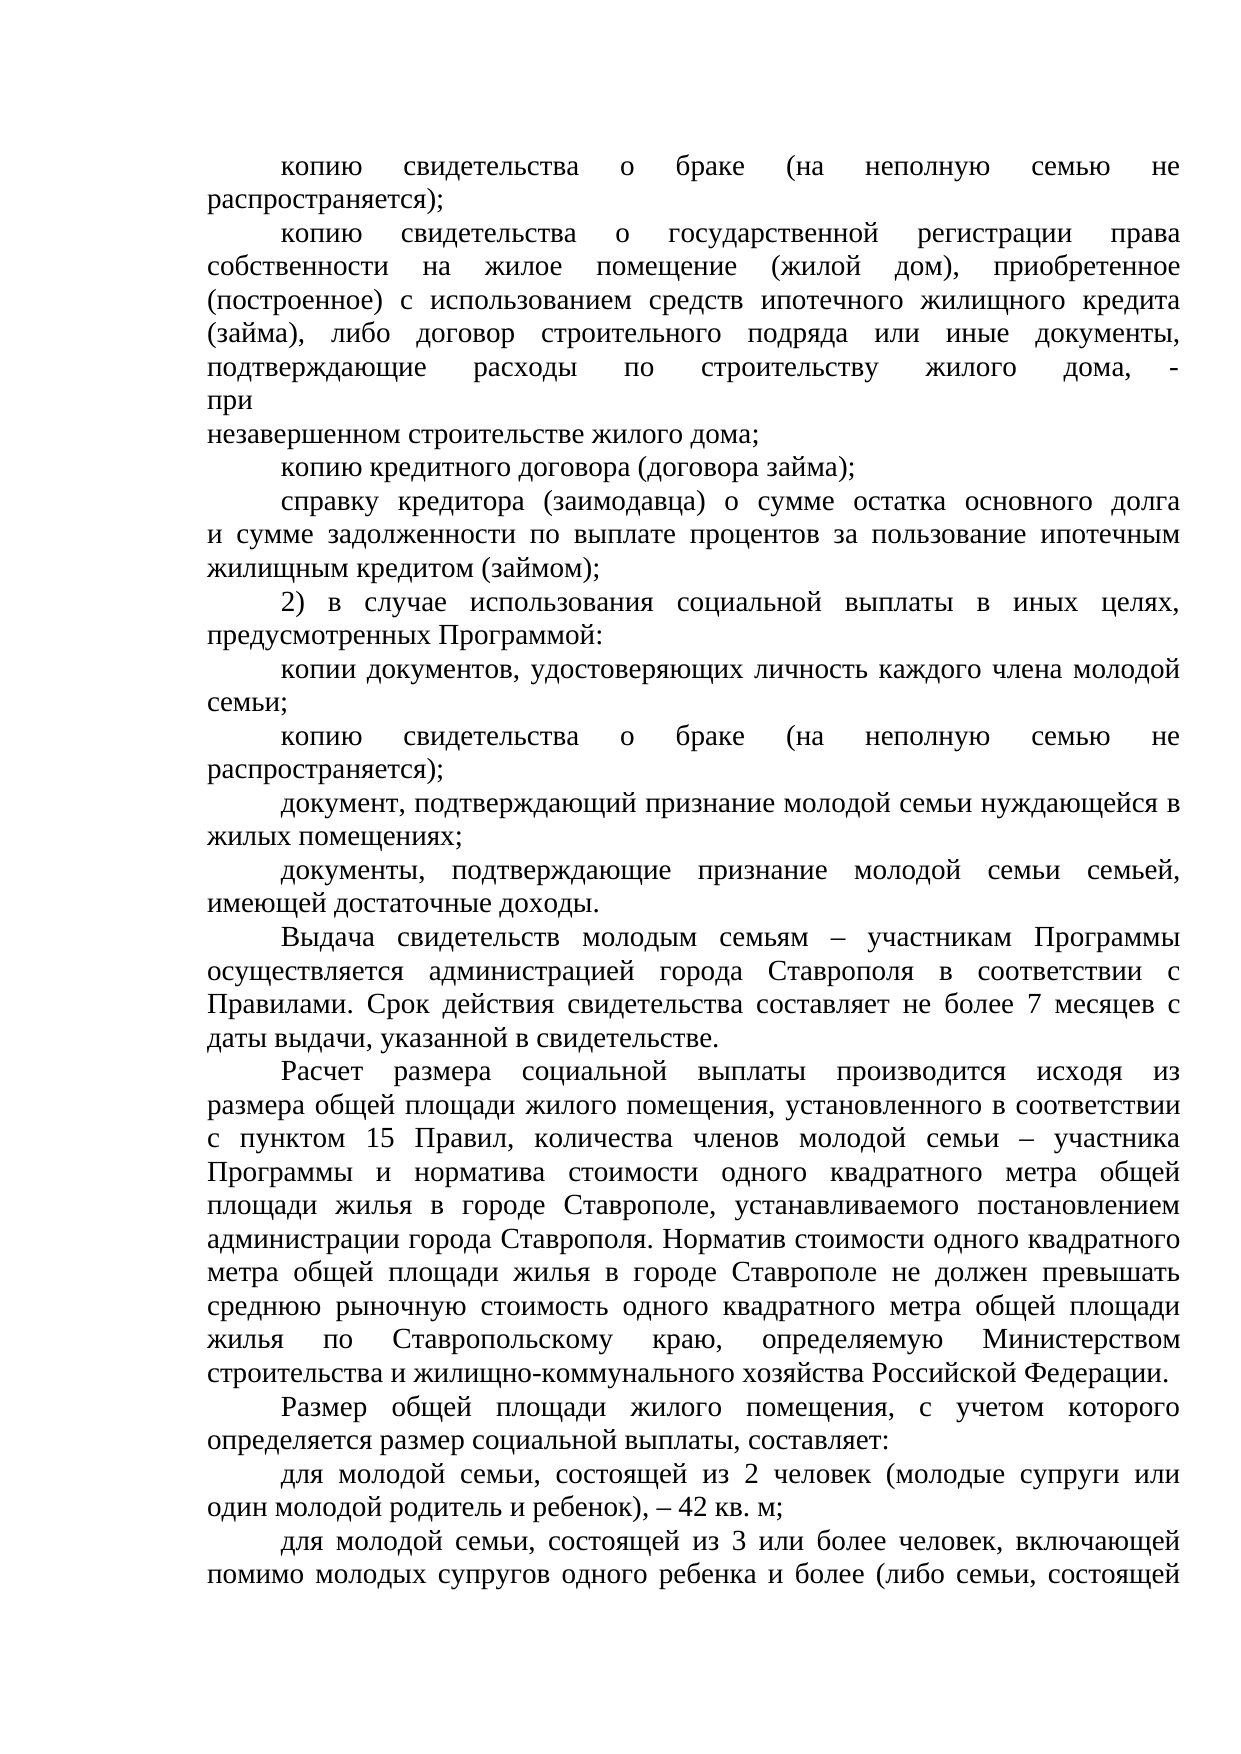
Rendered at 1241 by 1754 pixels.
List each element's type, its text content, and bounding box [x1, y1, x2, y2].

text копию свидетельства о браке (на неполную семью не распространяется); [207, 148, 1181, 215]
text копии документов, удостоверяющих личность каждого члена молодой семьи; [207, 651, 1181, 718]
text незавершенном строительстве жилого дома; [207, 416, 1181, 449]
text для молодой семьи, состоящей из 2 человек (молодые супруги или один молодой родитель и ребенок), – 42 кв. м; [207, 1456, 1181, 1523]
text документы, подтверждающие признание молодой семьи семьей, имеющей достаточные доходы. [207, 852, 1181, 919]
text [207, 1523, 1181, 1590]
text копию кредитного договора (договора займа); [207, 449, 1181, 483]
text копию свидетельства о государственной регистрации права собственности на жилое помещение (жилой дом), приобретенное (построенное) с использованием средств ипотечного жилищного кредита (займа), либо договор строительного подряда или иные документы, подтверждающие расходы по строительству жилого дома, - при [207, 215, 1181, 416]
text копию свидетельства о браке (на неполную семью не распространяется); [207, 718, 1181, 785]
text Расчет размера социальной выплаты производится исходя из размера общей площади жилого помещения, установленного в соответствии с пунктом 15 Правил, количества членов молодой семьи – участника Программы и норматива стоимости одного квадратного метра общей площади жилья в городе Ставрополе, устанавливаемого постановлением администрации города Ставрополя. Норматив стоимости одного квадратного метра общей площади жилья в городе Ставрополе не должен превышать среднюю рыночную стоимость одного квадратного метра общей площади жилья по Ставропольскому краю, определяемую Министерством строительства и жилищно-коммунального хозяйства Российской Федерации. [207, 1053, 1181, 1389]
text Выдача свидетельств молодым семьям – участникам Программы осуществляется администрацией города Ставрополя в соответствии с Правилами. Срок действия свидетельства составляет не более 7 месяцев с даты выдачи, указанной в свидетельстве. [207, 919, 1181, 1053]
text Размер общей площади жилого помещения, с учетом которого определяется размер социальной выплаты, составляет: [207, 1389, 1181, 1456]
text документ, подтверждающий признание молодой семьи нуждающейся в жилых помещениях; [207, 785, 1181, 852]
text 2) в случае использования социальной выплаты в иных целях, предусмотренных Программой: [207, 584, 1181, 651]
text справку кредитора (заимодавца) о сумме остатка основного долга и сумме задолженности по выплате процентов за пользование ипотечным жилищным кредитом (займом); [207, 483, 1181, 584]
